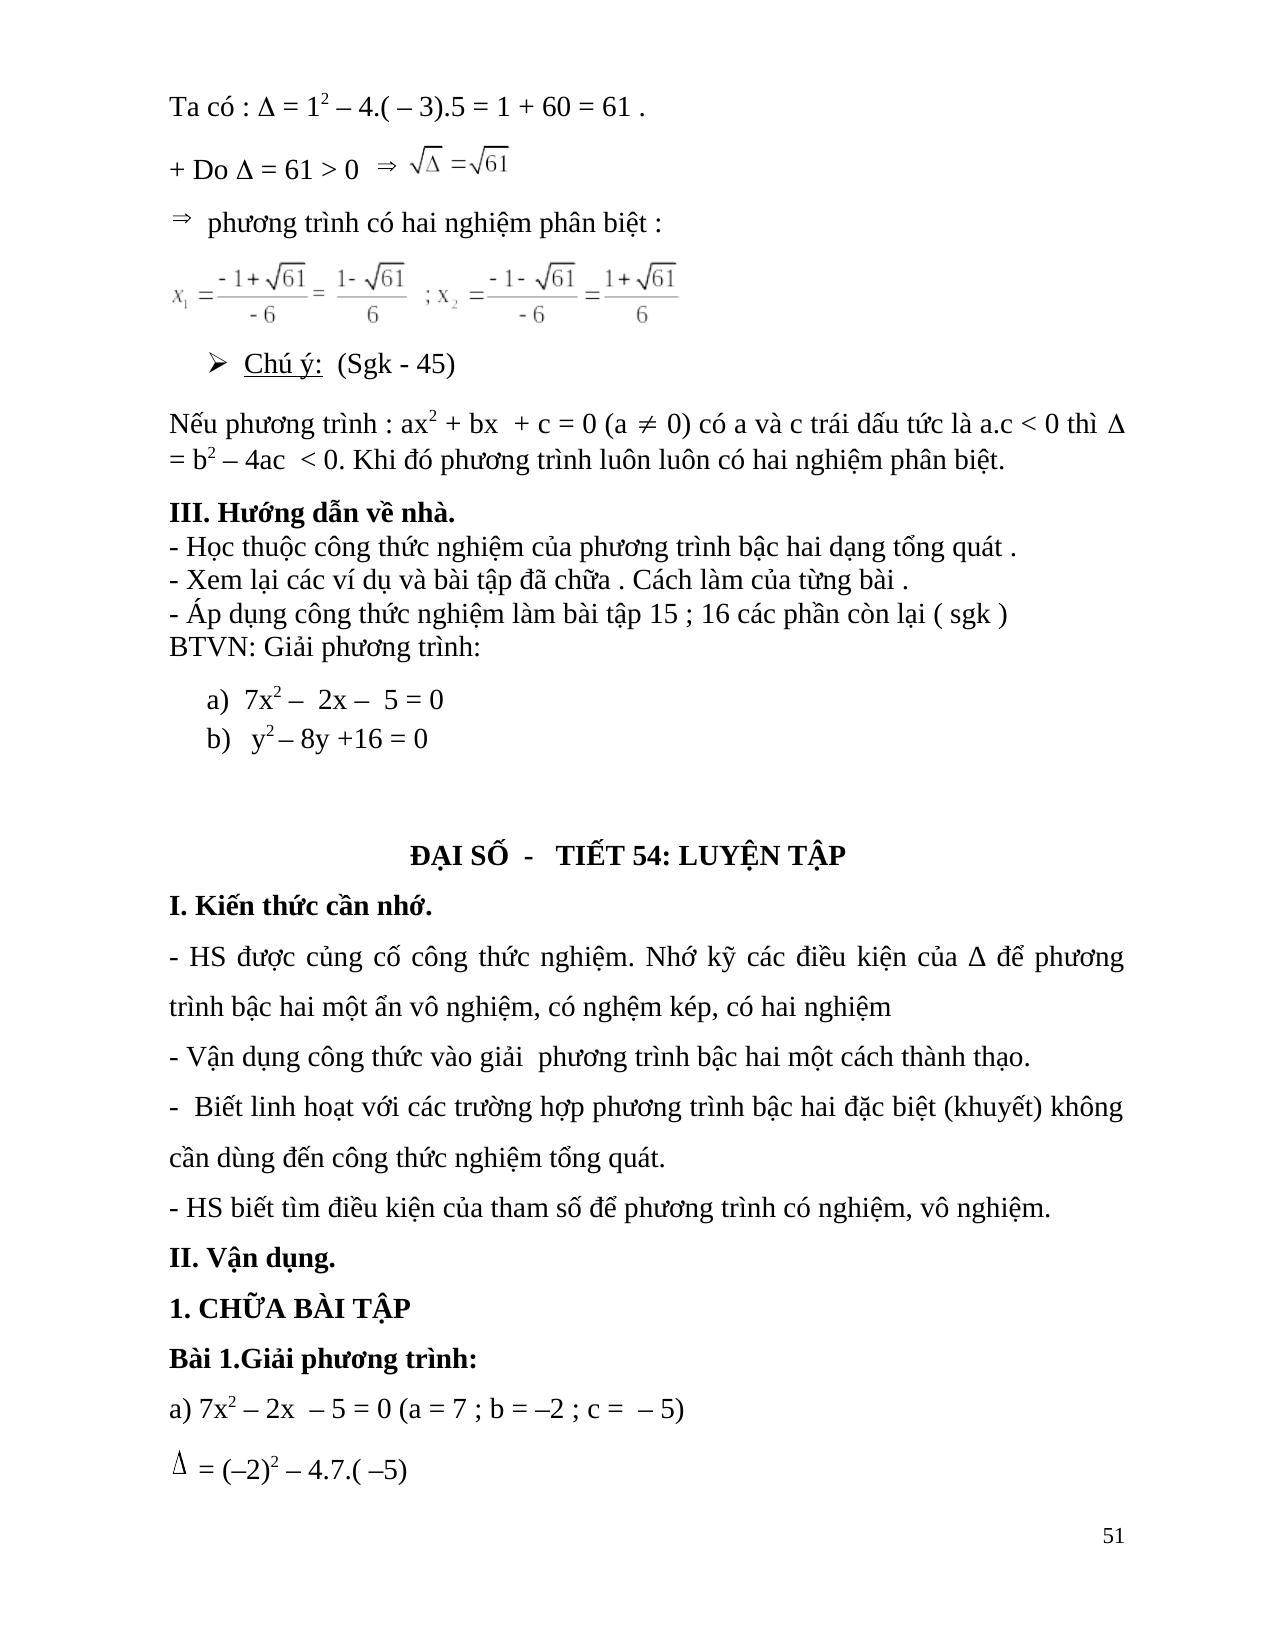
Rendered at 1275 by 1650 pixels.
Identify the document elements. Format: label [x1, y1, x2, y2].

table_cell [158, 89, 1136, 1500]
